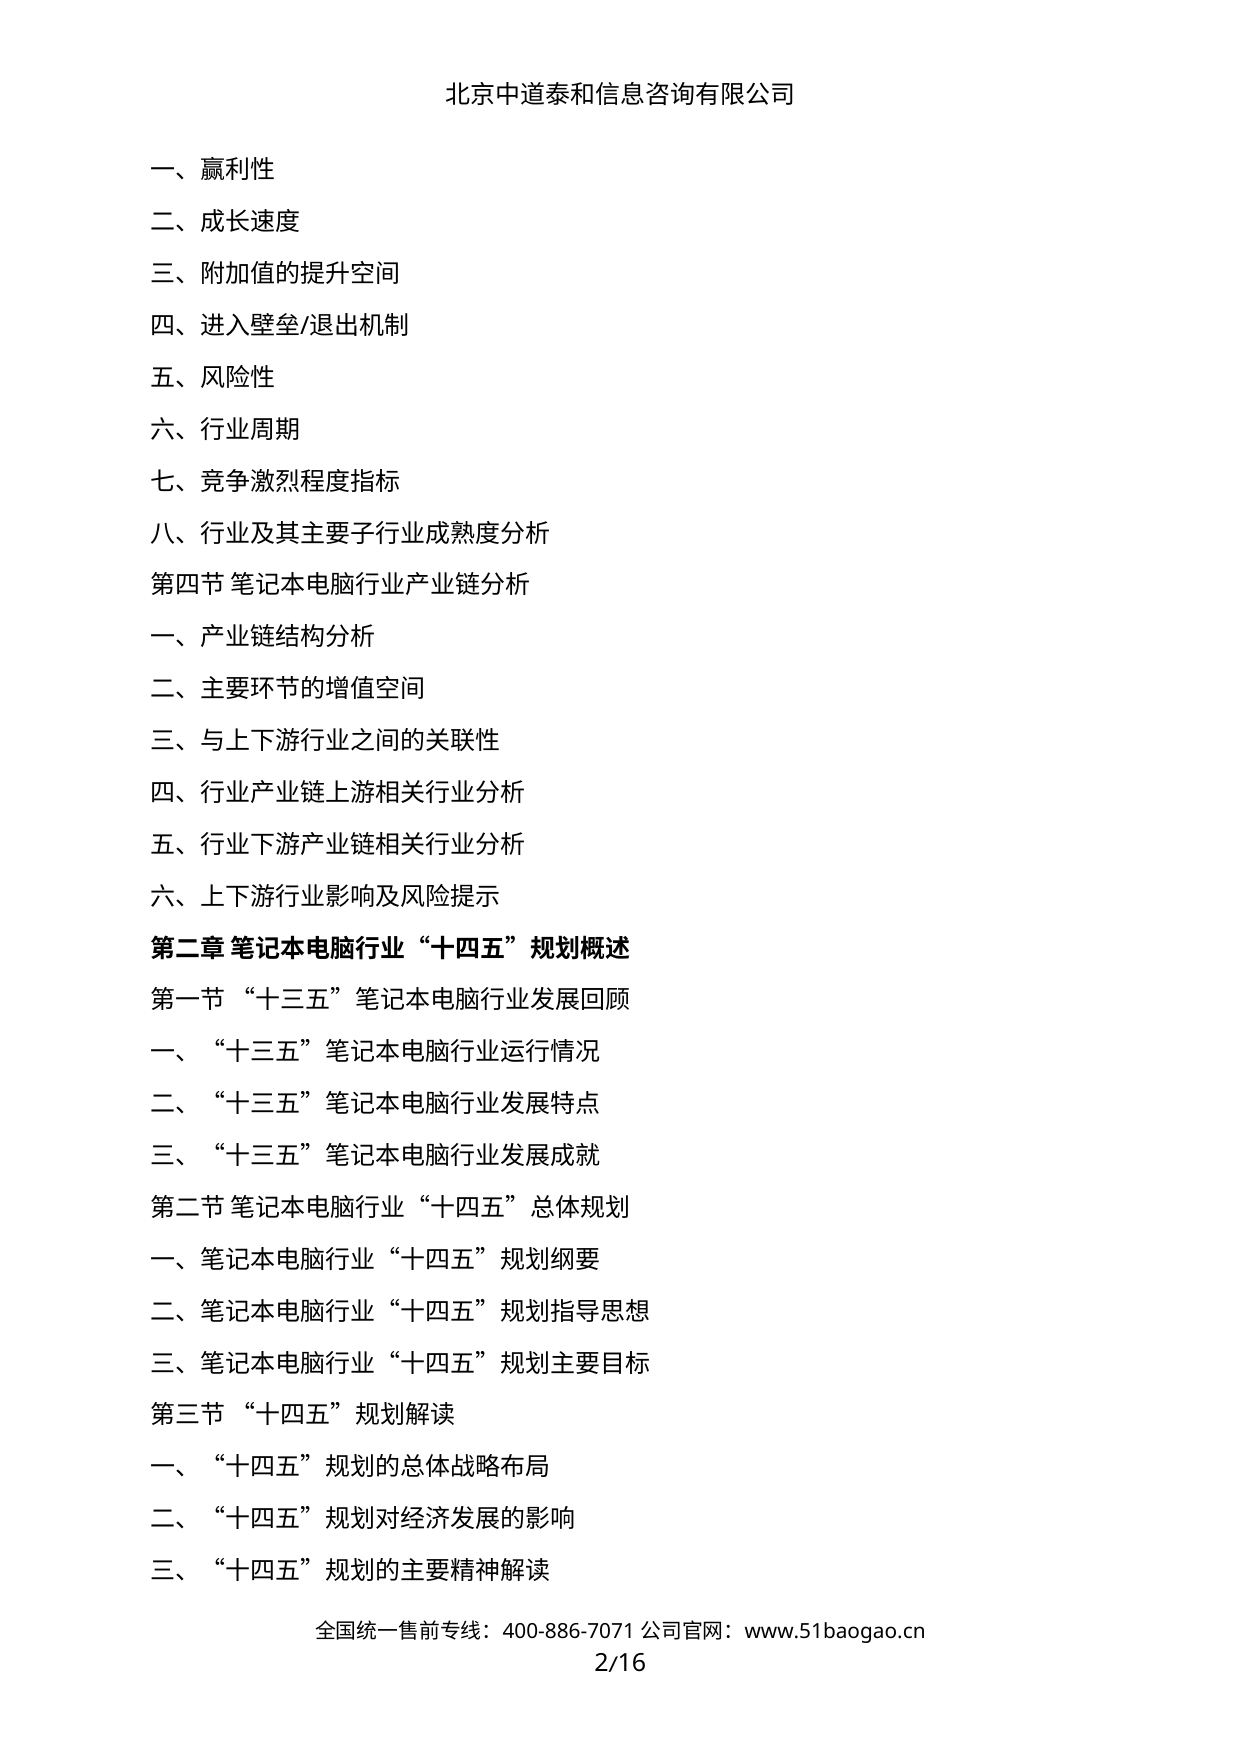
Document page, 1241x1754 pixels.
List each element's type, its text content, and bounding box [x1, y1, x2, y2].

text 一、笔记本电脑行业“十四五”规划纲要 [150, 1239, 1090, 1276]
text 三、“十四五”规划的主要精神解读 [150, 1551, 1090, 1587]
text 三、附加值的提升空间 [150, 254, 1090, 290]
text 二、“十四五”规划对经济发展的影响 [150, 1499, 1090, 1535]
text 二、成长速度 [150, 202, 1090, 238]
text 第三节 “十四五”规划解读 [150, 1395, 1090, 1431]
text 六、行业周期 [150, 409, 1090, 446]
text 二、“十三五”笔记本电脑行业发展特点 [150, 1084, 1090, 1120]
text 一、产业链结构分析 [150, 617, 1090, 653]
text 第四节 笔记本电脑行业产业链分析 [150, 565, 1090, 601]
text 七、竞争激烈程度指标 [150, 461, 1090, 497]
text 第二节 笔记本电脑行业“十四五”总体规划 [150, 1187, 1090, 1224]
text 第一节 “十三五”笔记本电脑行业发展回顾 [150, 980, 1090, 1016]
text 六、上下游行业影响及风险提示 [150, 876, 1090, 912]
text 一、赢利性 [150, 150, 1090, 186]
text 五、行业下游产业链相关行业分析 [150, 824, 1090, 861]
text 八、行业及其主要子行业成熟度分析 [150, 513, 1090, 549]
text 三、“十三五”笔记本电脑行业发展成就 [150, 1136, 1090, 1172]
text 四、进入壁垒/退出机制 [150, 306, 1090, 342]
text 二、笔记本电脑行业“十四五”规划指导思想 [150, 1291, 1090, 1327]
text 第二章 笔记本电脑行业“十四五”规划概述 [150, 928, 1090, 964]
text 二、主要环节的增值空间 [150, 669, 1090, 705]
text 四、行业产业链上游相关行业分析 [150, 772, 1090, 809]
text 一、“十三五”笔记本电脑行业运行情况 [150, 1032, 1090, 1068]
text 五、风险性 [150, 357, 1090, 394]
text 三、与上下游行业之间的关联性 [150, 721, 1090, 757]
text 一、“十四五”规划的总体战略布局 [150, 1447, 1090, 1483]
text 三、笔记本电脑行业“十四五”规划主要目标 [150, 1343, 1090, 1379]
